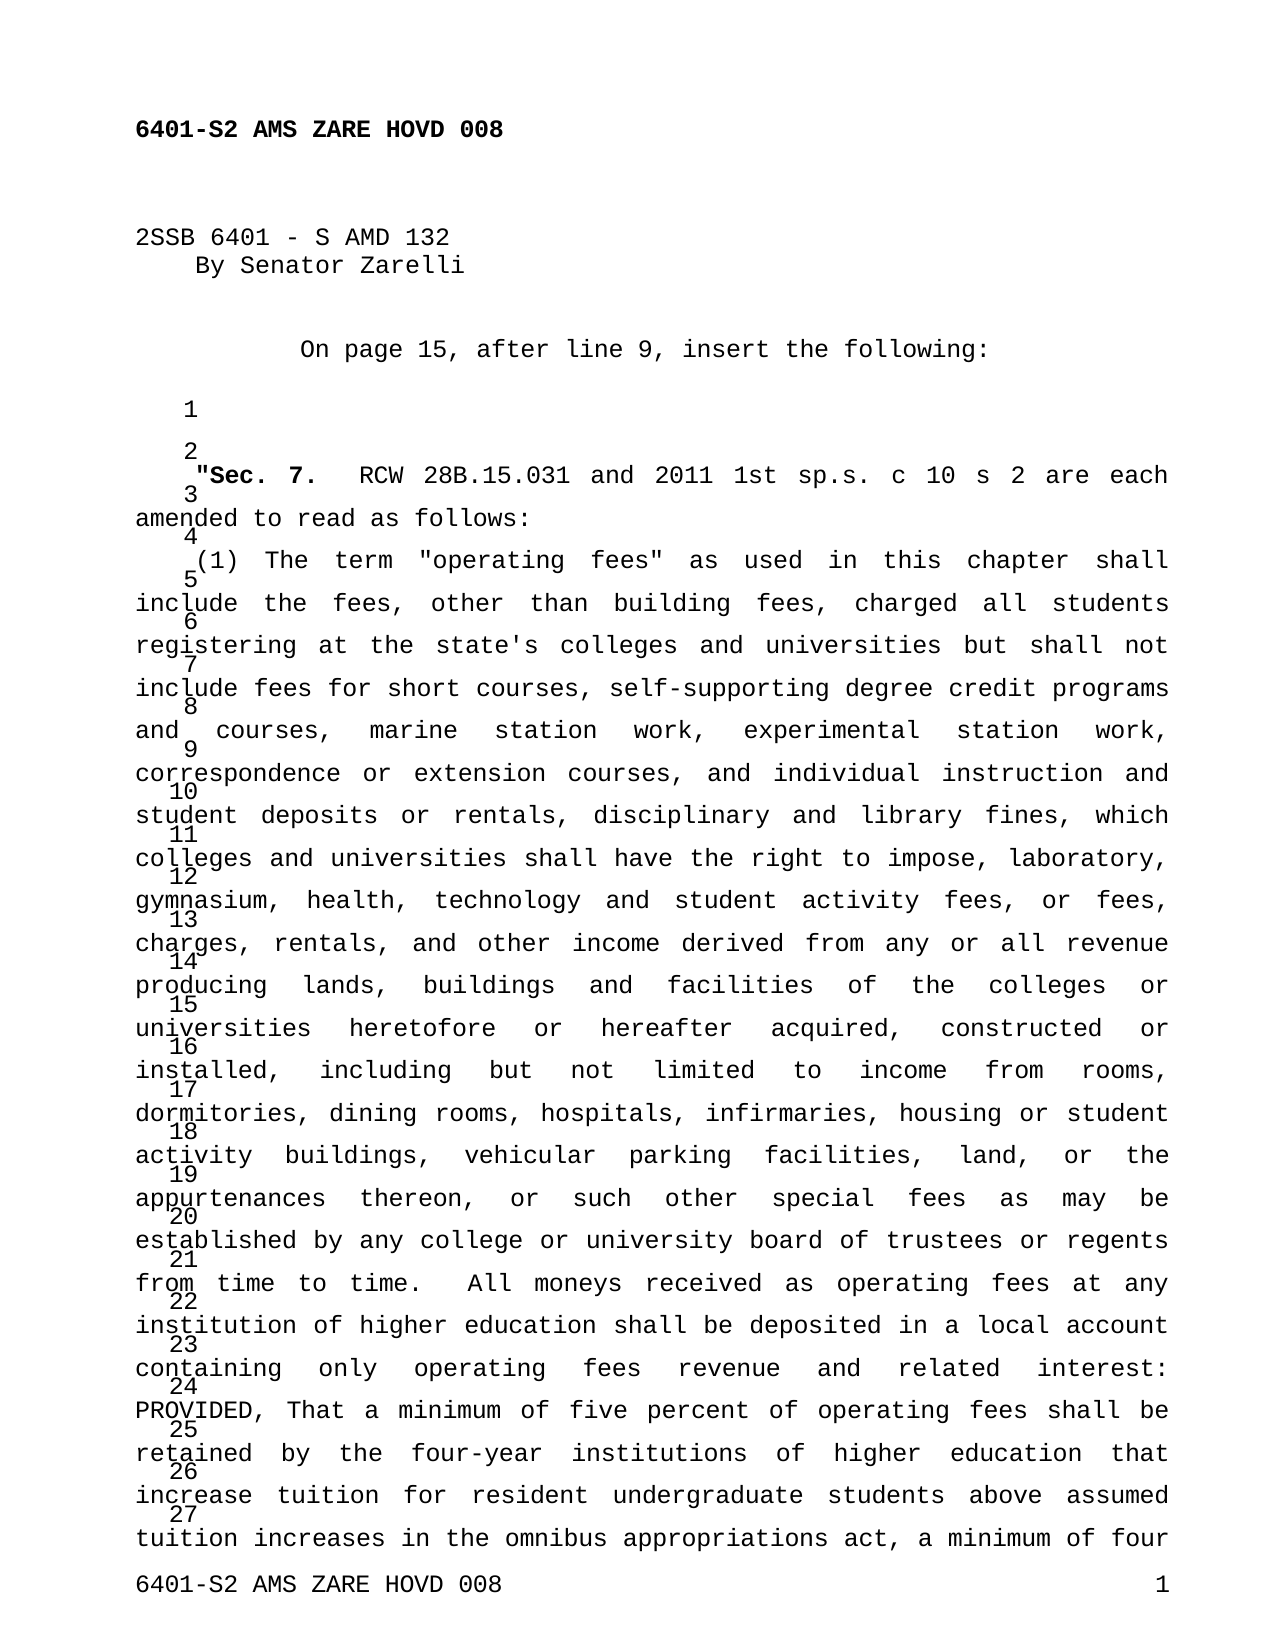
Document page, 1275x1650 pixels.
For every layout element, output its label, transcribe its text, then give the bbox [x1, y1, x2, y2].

text - [135, 224, 1170, 252]
text "Sec. 7. RCW 28B.15.031 and 2011 1st sp.s. c 10 s 2 are each amended to read as follows: [135, 450, 1170, 535]
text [135, 535, 1170, 1555]
text On page 15, after line 9, insert the following: [135, 323, 1170, 366]
